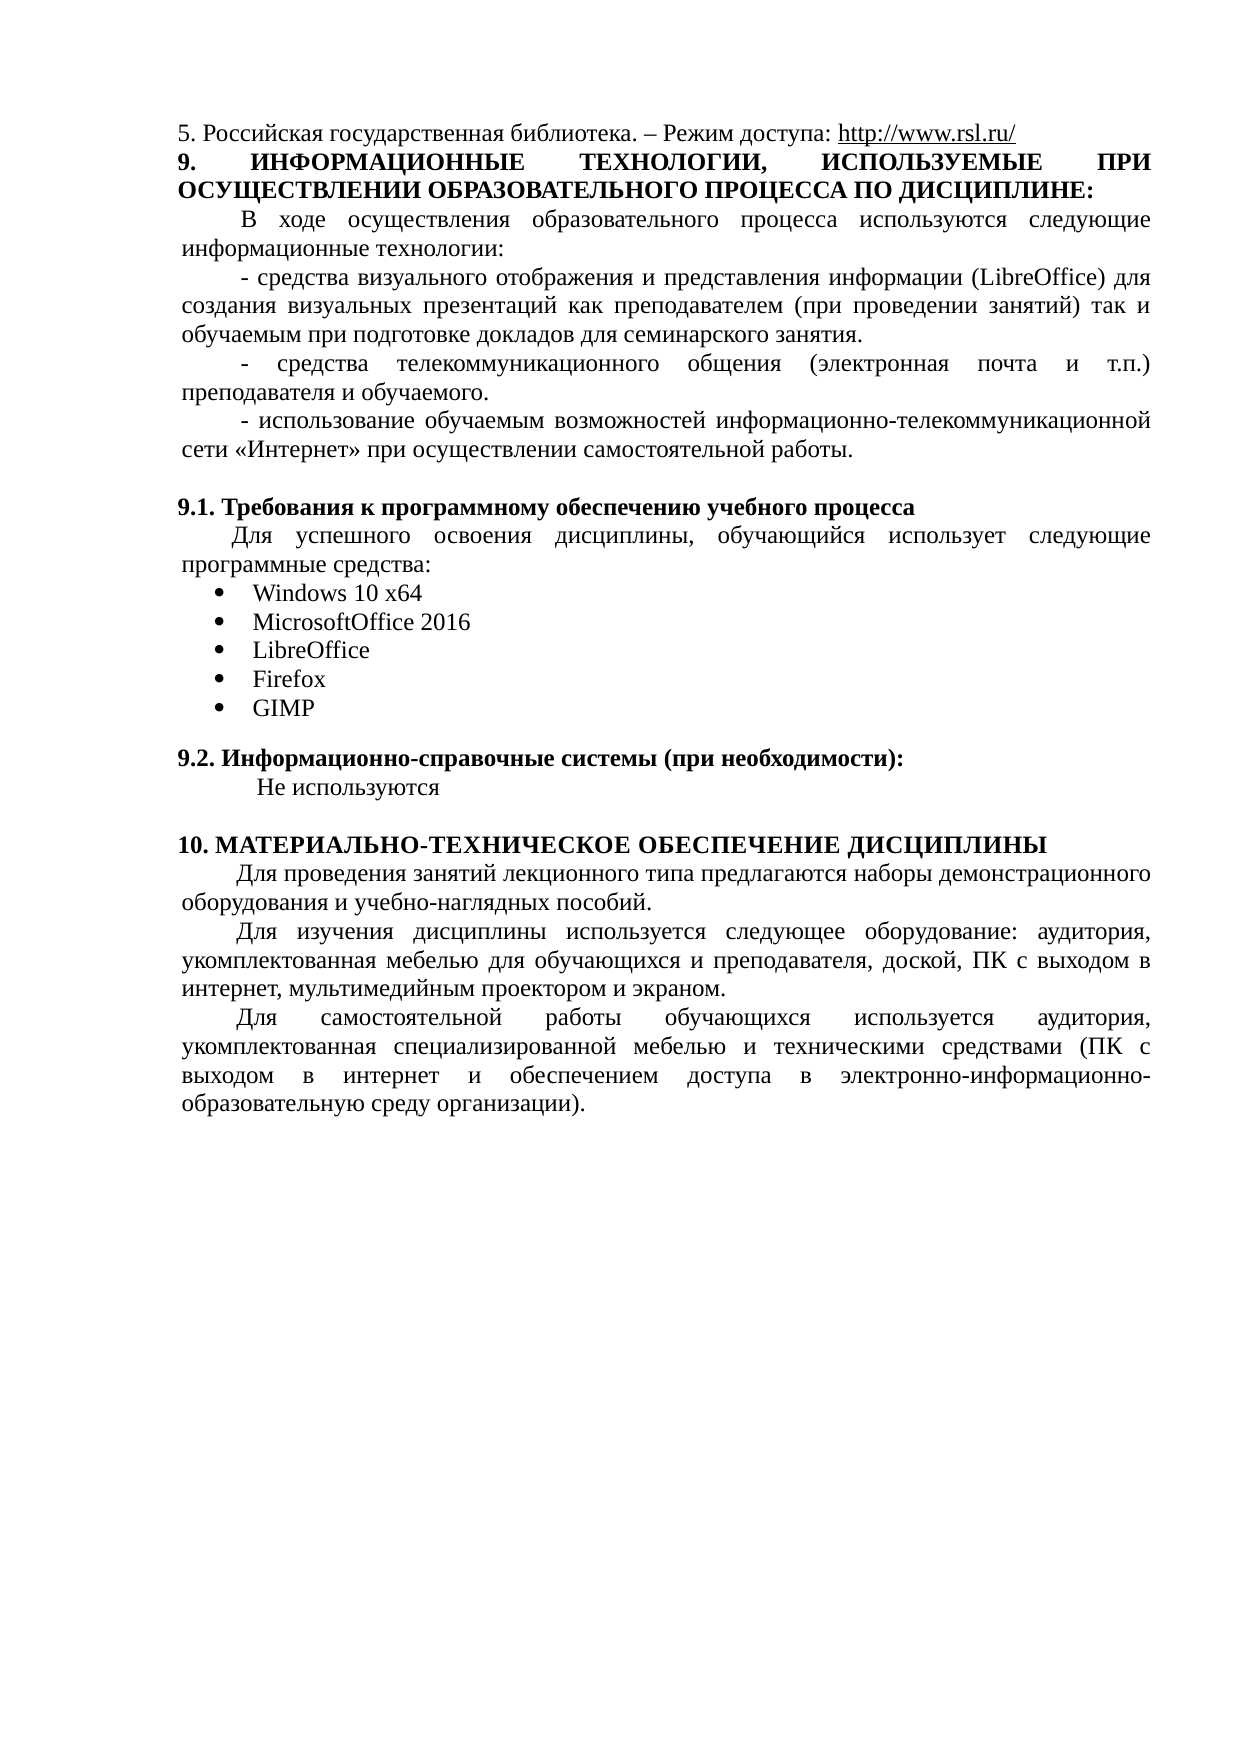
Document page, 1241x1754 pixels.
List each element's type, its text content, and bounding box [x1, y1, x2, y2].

text 9. ИНФОРМАЦИОННЫЕ ТЕХНОЛОГИИ, ИСПОЛЬЗУЕМЫЕ ПРИ ОСУЩЕСТВЛЕНИИ ОБРАЗОВАТЕЛЬНОГО ПРОЦЕССА ПО ДИСЦИПЛИНЕ: [177, 147, 1152, 204]
text В ходе осуществления образовательного процесса используются следующие информационные технологии: [181, 204, 1152, 262]
text - использование обучаемым возможностей информационно-телекоммуникационной сети «Интернет» при осуществлении самостоятельной работы. [181, 406, 1152, 463]
text 5. Российская государственная библиотека. – Режим доступа: http://www.rsl.ru/ [177, 118, 1152, 147]
text 10. МАТЕРИАЛЬНО-ТЕХНИЧЕСКОЕ ОБЕСПЕЧЕНИЕ ДИСЦИПЛИНЫ [177, 830, 1152, 858]
list Windows 10 x64 [215, 578, 1152, 607]
text - средства визуального отображения и представления информации (LibreOffice) для создания визуальных презентаций как преподавателем (при проведении занятий) так и обучаемым при подготовке докладов для семинарского занятия. [181, 262, 1152, 348]
list GIMP [215, 693, 1152, 722]
text Для самостоятельной работы обучающихся используется аудитория, укомплектованная специализированной мебелью и техническими средствами (ПК с выходом в интернет и обеспечением доступа в электронно-информационно-образовательную среду организации). [181, 1002, 1152, 1117]
text Для изучения дисциплины используется следующее оборудование: аудитория, укомплектованная мебелью для обучающихся и преподавателя, доской, ПК с выходом в интернет, мультимедийным проектором и экраном. [181, 916, 1152, 1002]
text Для проведения занятий лекционного типа предлагаются наборы демонстрационного оборудования и учебно-наглядных пособий. [181, 858, 1152, 916]
list Firefox [215, 664, 1152, 693]
list MicrosoftOffice 2016 [215, 607, 1152, 636]
text - средства телекоммуникационного общения (электронная почта и т.п.) преподавателя и обучаемого. [181, 348, 1152, 406]
list LibreOffice [215, 636, 1152, 664]
text 9.1. Требования к программному обеспечению учебного процесса [177, 492, 1152, 521]
text 9.2. Информационно-справочные системы (при необходимости): [177, 743, 1152, 772]
text Для успешного освоения дисциплины, обучающийся использует следующие программные средства: [181, 521, 1152, 578]
text Не используются [256, 772, 1152, 801]
